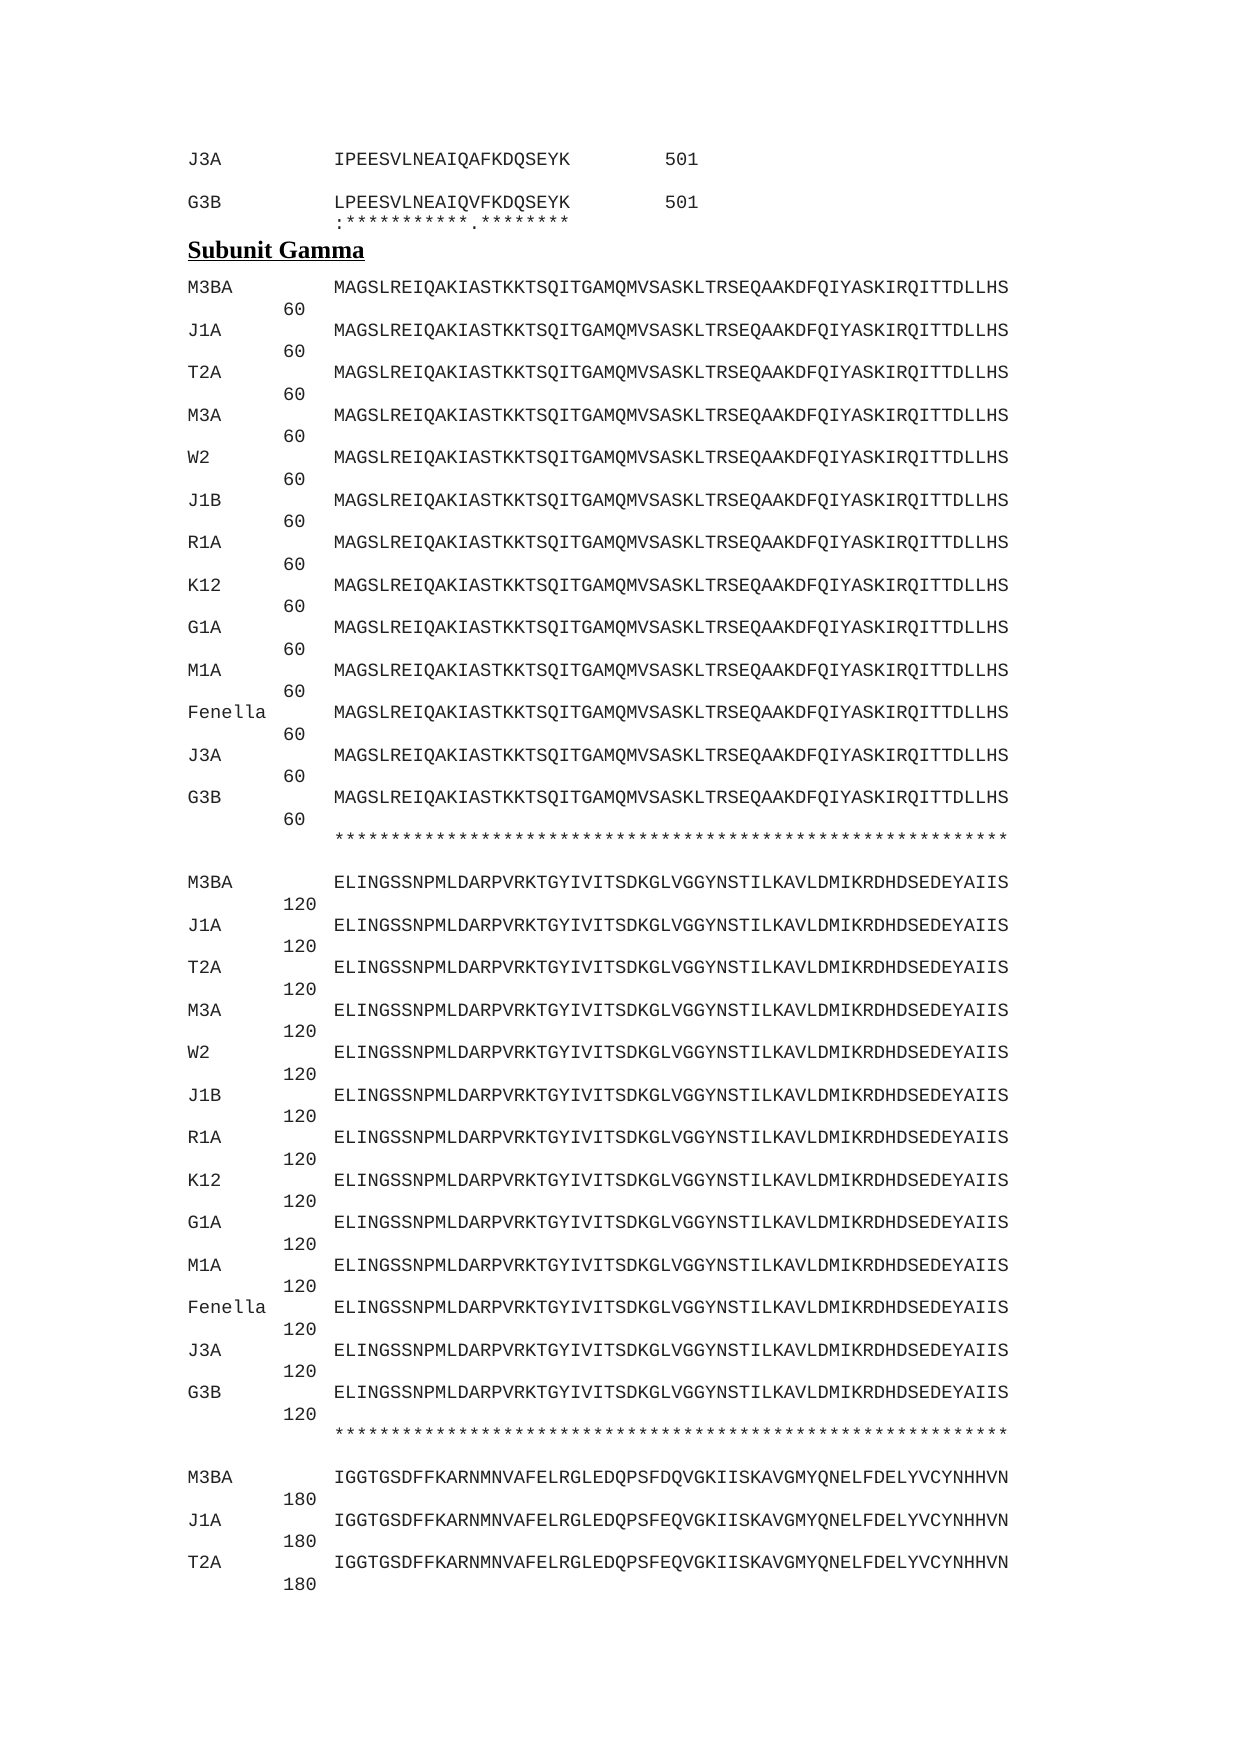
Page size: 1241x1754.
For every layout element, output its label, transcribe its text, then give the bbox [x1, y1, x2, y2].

text J1A MAGSLREIQAKIASTKKTSQITGAMQMVSASKLTRSEQAAKDFQIYASKIRQITTDLLHS 60 [187, 321, 1053, 363]
text M3A ELINGSSNPMLDARPVRKTGYIVITSDKGLVGGYNSTILKAVLDMIKRDHDSEDEYAIIS 120 [187, 1001, 1053, 1043]
text J1B MAGSLREIQAKIASTKKTSQITGAMQMVSASKLTRSEQAAKDFQIYASKIRQITTDLLHS 60 [187, 491, 1053, 533]
text M1A ELINGSSNPMLDARPVRKTGYIVITSDKGLVGGYNSTILKAVLDMIKRDHDSEDEYAIIS 120 [187, 1256, 1053, 1298]
text T2A ELINGSSNPMLDARPVRKTGYIVITSDKGLVGGYNSTILKAVLDMIKRDHDSEDEYAIIS 120 [187, 958, 1053, 1001]
text ************************************************************ [187, 1426, 1053, 1447]
text T2A MAGSLREIQAKIASTKKTSQITGAMQMVSASKLTRSEQAAKDFQIYASKIRQITTDLLHS 60 [187, 363, 1053, 406]
text ************************************************************ [187, 831, 1053, 852]
text G1A MAGSLREIQAKIASTKKTSQITGAMQMVSASKLTRSEQAAKDFQIYASKIRQITTDLLHS 60 [187, 618, 1053, 661]
text J1B ELINGSSNPMLDARPVRKTGYIVITSDKGLVGGYNSTILKAVLDMIKRDHDSEDEYAIIS 120 [187, 1086, 1053, 1128]
text M3BA MAGSLREIQAKIASTKKTSQITGAMQMVSASKLTRSEQAAKDFQIYASKIRQITTDLLHS 60 [187, 278, 1053, 321]
text T2A IGGTGSDFFKARNMNVAFELRGLEDQPSFEQVGKIISKAVGMYQNELFDELYVCYNHHVN 180 [187, 1553, 1053, 1596]
text J3A MAGSLREIQAKIASTKKTSQITGAMQMVSASKLTRSEQAAKDFQIYASKIRQITTDLLHS 60 [187, 746, 1053, 788]
text K12 ELINGSSNPMLDARPVRKTGYIVITSDKGLVGGYNSTILKAVLDMIKRDHDSEDEYAIIS 120 [187, 1171, 1053, 1213]
text W2 ELINGSSNPMLDARPVRKTGYIVITSDKGLVGGYNSTILKAVLDMIKRDHDSEDEYAIIS 120 [187, 1043, 1053, 1086]
text M3A MAGSLREIQAKIASTKKTSQITGAMQMVSASKLTRSEQAAKDFQIYASKIRQITTDLLHS 60 [187, 406, 1053, 448]
text G3B ELINGSSNPMLDARPVRKTGYIVITSDKGLVGGYNSTILKAVLDMIKRDHDSEDEYAIIS 120 [187, 1383, 1053, 1426]
text J1A IGGTGSDFFKARNMNVAFELRGLEDQPSFEQVGKIISKAVGMYQNELFDELYVCYNHHVN 180 [187, 1511, 1053, 1553]
text M1A MAGSLREIQAKIASTKKTSQITGAMQMVSASKLTRSEQAAKDFQIYASKIRQITTDLLHS 60 [187, 661, 1053, 703]
text Fenella MAGSLREIQAKIASTKKTSQITGAMQMVSASKLTRSEQAAKDFQIYASKIRQITTDLLHS 60 [187, 703, 1053, 746]
text G1A ELINGSSNPMLDARPVRKTGYIVITSDKGLVGGYNSTILKAVLDMIKRDHDSEDEYAIIS 120 [187, 1213, 1053, 1256]
text :***********.******** [187, 214, 1053, 235]
text J3A ELINGSSNPMLDARPVRKTGYIVITSDKGLVGGYNSTILKAVLDMIKRDHDSEDEYAIIS 120 [187, 1341, 1053, 1383]
text R1A MAGSLREIQAKIASTKKTSQITGAMQMVSASKLTRSEQAAKDFQIYASKIRQITTDLLHS 60 [187, 533, 1053, 576]
text Subunit Gamma [187, 235, 1053, 264]
text M3BA ELINGSSNPMLDARPVRKTGYIVITSDKGLVGGYNSTILKAVLDMIKRDHDSEDEYAIIS 120 [187, 873, 1053, 916]
text W2 MAGSLREIQAKIASTKKTSQITGAMQMVSASKLTRSEQAAKDFQIYASKIRQITTDLLHS 60 [187, 448, 1053, 491]
text M3BA IGGTGSDFFKARNMNVAFELRGLEDQPSFDQVGKIISKAVGMYQNELFDELYVCYNHHVN 180 [187, 1468, 1053, 1511]
text K12 MAGSLREIQAKIASTKKTSQITGAMQMVSASKLTRSEQAAKDFQIYASKIRQITTDLLHS 60 [187, 576, 1053, 618]
text Fenella ELINGSSNPMLDARPVRKTGYIVITSDKGLVGGYNSTILKAVLDMIKRDHDSEDEYAIIS 120 [187, 1298, 1053, 1341]
text R1A ELINGSSNPMLDARPVRKTGYIVITSDKGLVGGYNSTILKAVLDMIKRDHDSEDEYAIIS 120 [187, 1128, 1053, 1171]
text J1A ELINGSSNPMLDARPVRKTGYIVITSDKGLVGGYNSTILKAVLDMIKRDHDSEDEYAIIS 120 [187, 916, 1053, 958]
text J3A IPEESVLNEAIQAFKDQSEYK 501 [187, 150, 1053, 171]
text G3B MAGSLREIQAKIASTKKTSQITGAMQMVSASKLTRSEQAAKDFQIYASKIRQITTDLLHS 60 [187, 788, 1053, 831]
text G3B LPEESVLNEAIQVFKDQSEYK 501 [187, 192, 1053, 214]
